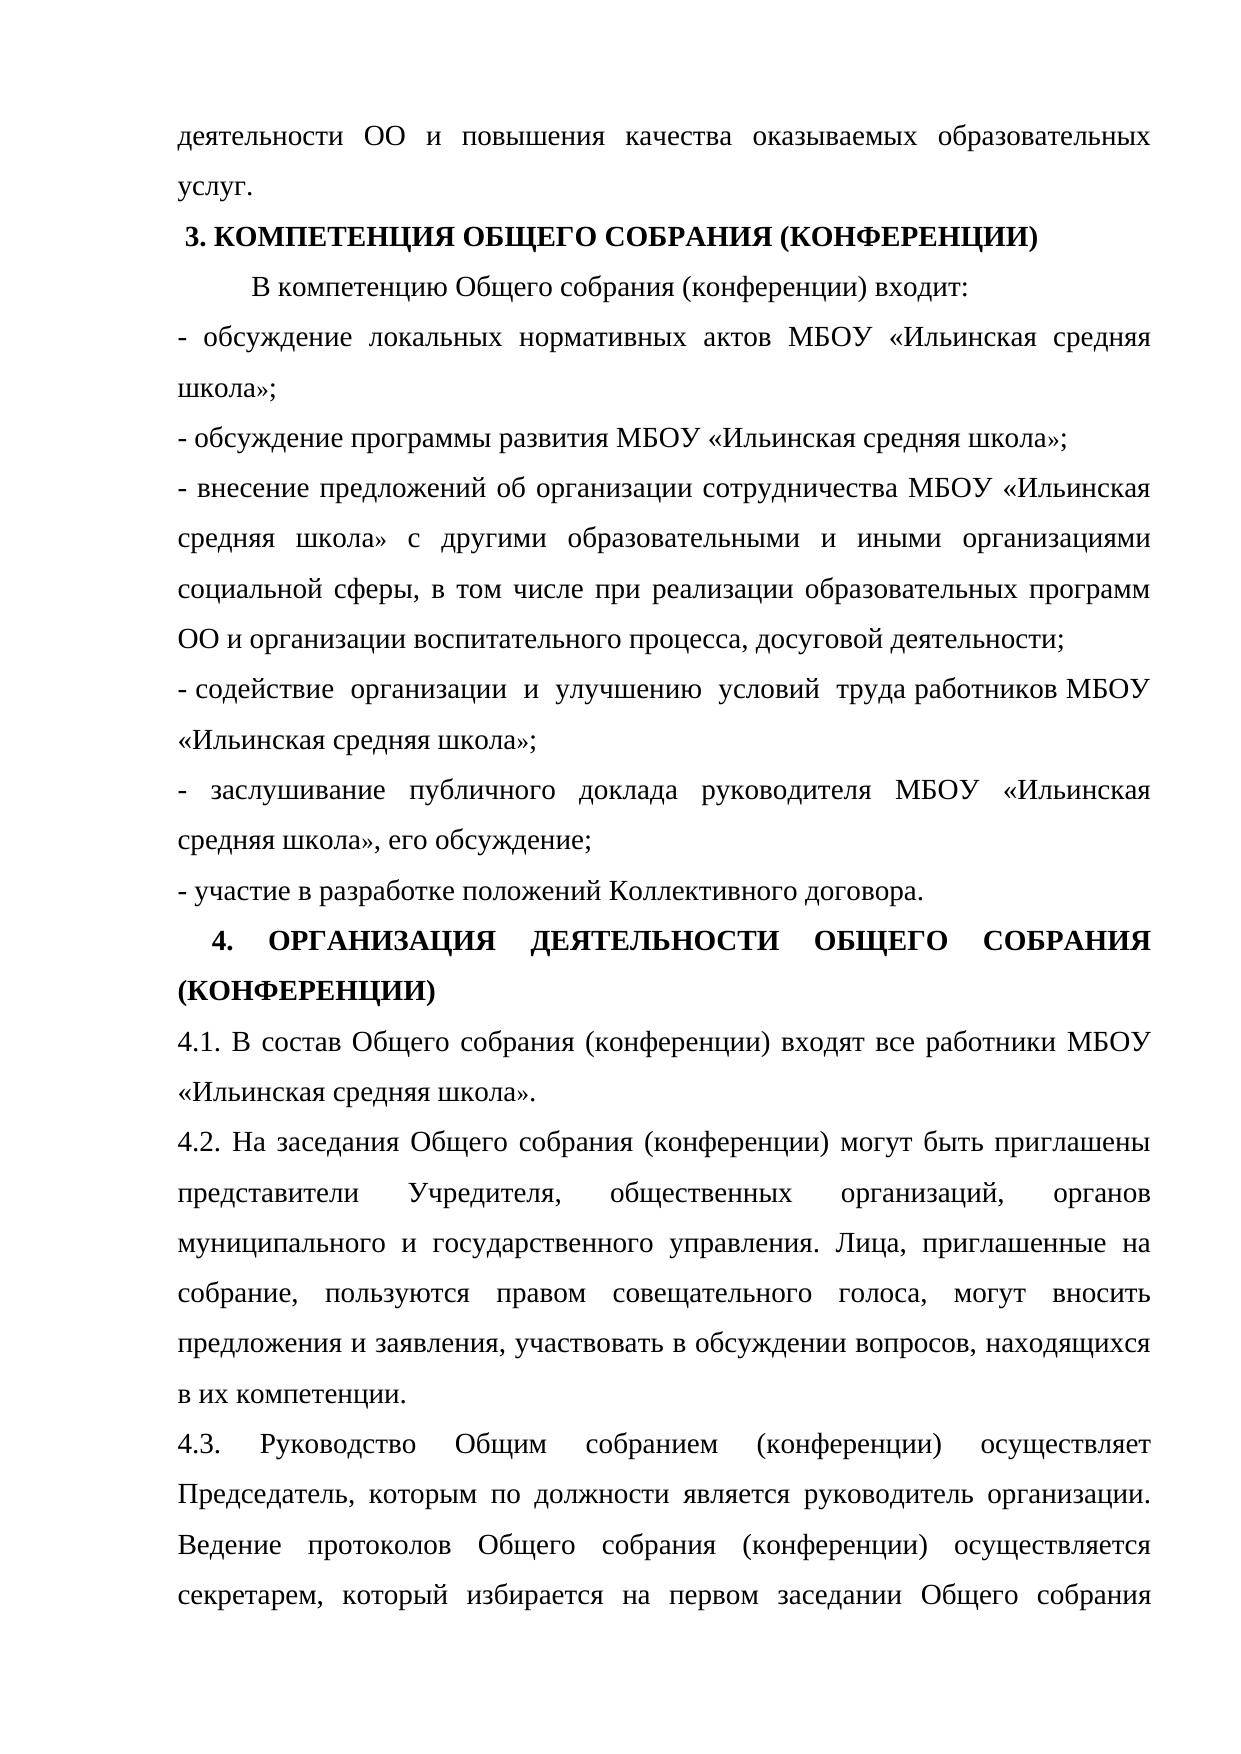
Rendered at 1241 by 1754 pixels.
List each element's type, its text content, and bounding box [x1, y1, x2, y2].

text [177, 1426, 1152, 1611]
text - участие в разработке положений Коллективного договора. [177, 873, 1152, 906]
text 3. КОМПЕТЕНЦИЯ ОБЩЕГО СОБРАНИЯ (КОНФЕРЕНЦИИ) [177, 219, 1152, 252]
text - обсуждение локальных нормативных актов МБОУ «Ильинская средняя школа»; [177, 319, 1152, 403]
text В компетенцию Общего собрания (конференции) входит: [177, 269, 1152, 303]
text - содействие организации и улучшению условий труда работников МБОУ «Ильинская средняя школа»; [177, 672, 1152, 755]
text 4. ОРГАНИЗАЦИЯ ДЕЯТЕЛЬНОСТИ ОБЩЕГО СОБРАНИЯ (КОНФЕРЕНЦИИ) [177, 923, 1152, 1007]
text - заслушивание публичного доклада руководителя МБОУ «Ильинская средняя школа», его обсуждение; [177, 772, 1152, 856]
text - внесение предложений об организации сотрудничества МБОУ «Ильинская средняя школа» с другими образовательными и иными организациями социальной сферы, в том числе при реализации образовательных программ ОО и организации воспитательного процесса, досуговой деятельности; [177, 470, 1152, 655]
text 4.1. В состав Общего собрания (конференции) входят все работники МБОУ «Ильинская средняя школа». [177, 1024, 1152, 1108]
text - обсуждение программы развития МБОУ «Ильинская средняя школа»; [177, 420, 1152, 453]
text 4.2. На заседания Общего собрания (конференции) могут быть приглашены представители Учредителя, общественных организаций, органов муниципального и государственного управления. Лица, приглашенные на собрание, пользуются правом совещательного голоса, могут вносить предложения и заявления, участвовать в обсуждении вопросов, находящихся в их компетенции. [177, 1124, 1152, 1409]
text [177, 118, 1152, 202]
